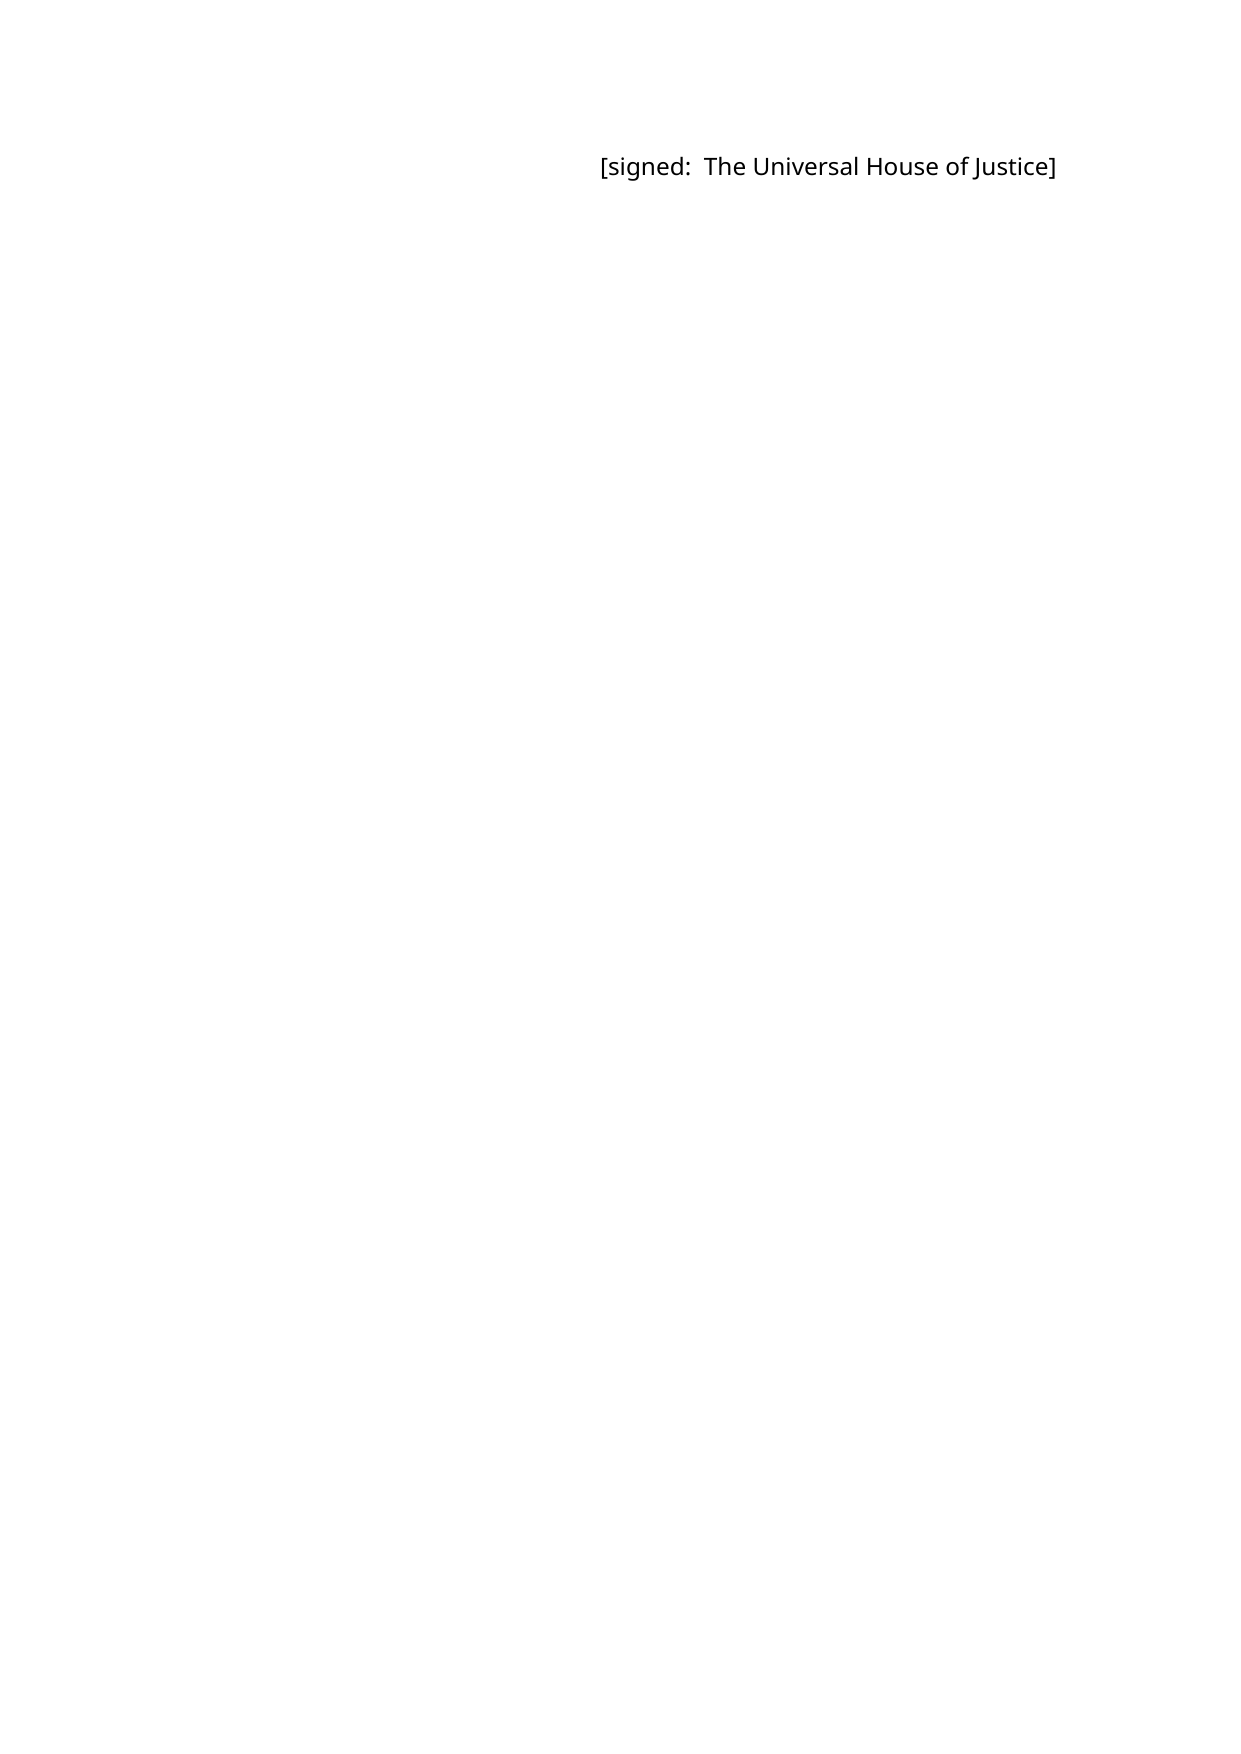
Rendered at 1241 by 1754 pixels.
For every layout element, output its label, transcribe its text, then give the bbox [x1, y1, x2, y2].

text [signed: The Universal House of Justice] [600, 150, 1090, 183]
